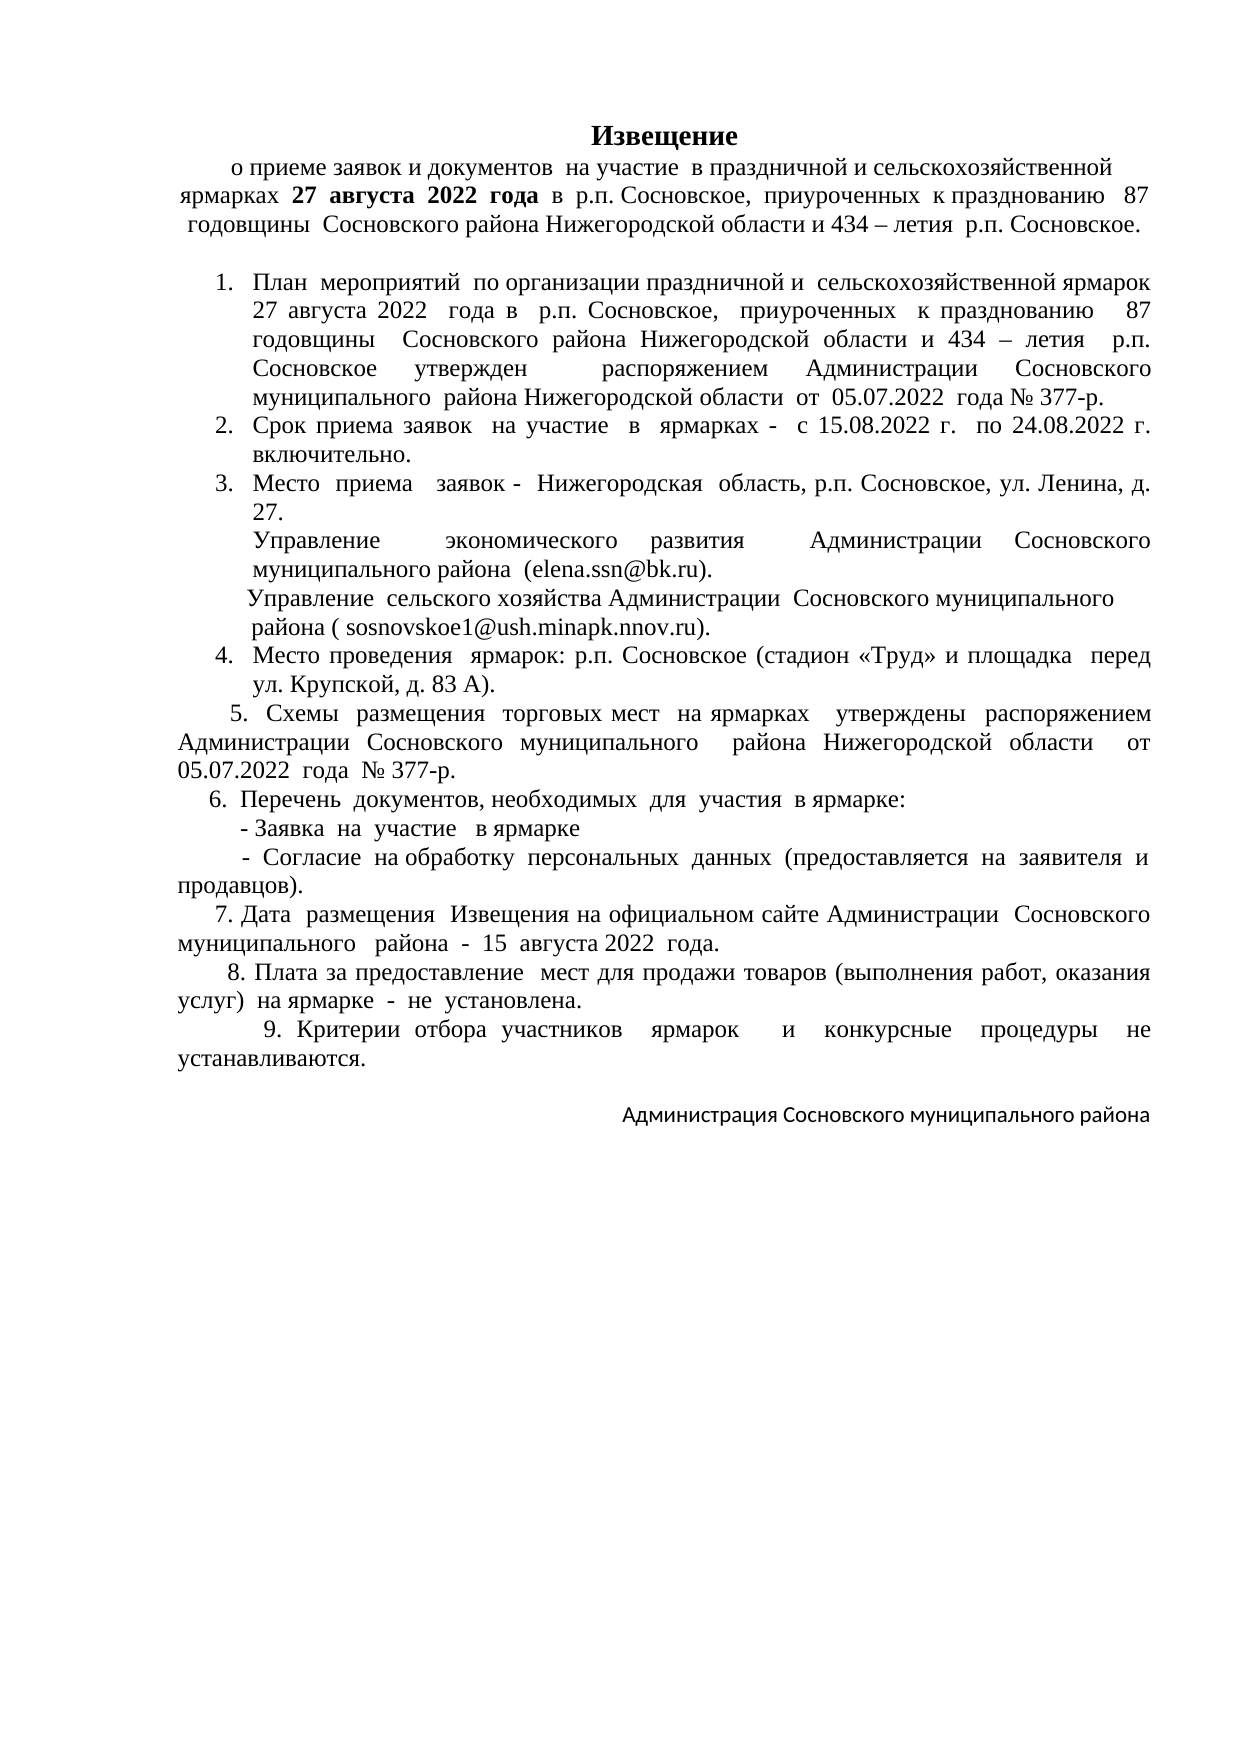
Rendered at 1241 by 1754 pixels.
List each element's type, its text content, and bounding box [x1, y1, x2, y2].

text 7. Дата размещения Извещения на официальном сайте Администрации Сосновского муниципального района - 15 августа 2022 года. [177, 899, 1152, 957]
text Управление экономического развития Администрации Сосновского муниципального района (elena.ssn@bk.ru). [252, 525, 1152, 583]
text - Согласие на обработку персональных данных (предоставляется на заявителя и продавцов). [177, 842, 1152, 899]
text - Заявка на участие в ярмарке [177, 813, 1152, 842]
list Место приема заявок - Нижегородская область, р.п. Сосновское, ул. Ленина, д. 27. [215, 468, 1152, 525]
text 9. Критерии отбора участников ярмарок и конкурсные процедуры не устанавливаются. [177, 1014, 1152, 1072]
text Администрация Сосновского муниципального района [177, 1100, 1152, 1128]
list План мероприятий по организации праздничной и сельскохозяйственной ярмарок 27 августа 2022 года в р.п. Сосновское, приуроченных к празднованию 87 годовщины Сосновского района Нижегородской области и 434 – летия р.п. Сосновское утвержден распоряжением Администрации Сосновского муниципального района Нижегородской области от 05.07.2022 года № 377-р. [215, 267, 1152, 410]
list Срок приема заявок на участие в ярмарках - с 15.08.2022 г. по 24.08.2022 г. включительно. [215, 410, 1152, 468]
text Управление сельского хозяйства Администрации Сосновского муниципального района ( sosnovskoe1@ush.minapk.nnov.ru). [177, 583, 1152, 640]
text 5. Схемы размещения торговых мест на ярмарках утверждены распоряжением Администрации Сосновского муниципального района Нижегородской области от 05.07.2022 года № 377-р. [177, 698, 1152, 784]
text о приеме заявок и документов на участие в праздничной и сельскохозяйственной ярмарках 27 августа 2022 года в р.п. Сосновское, приуроченных к празднованию 87 годовщины Сосновского района Нижегородской области и 434 – летия р.п. Сосновское. [177, 152, 1152, 238]
text 6. Перечень документов, необходимых для участия в ярмарке: [177, 784, 1152, 813]
list Место проведения ярмарок: р.п. Сосновское (стадион «Труд» и площадка перед ул. Крупской, д. 83 А). [215, 640, 1152, 698]
text Извещение [177, 118, 1152, 152]
text 8. Плата за предоставление мест для продажи товаров (выполнения работ, оказания услуг) на ярмарке - не установлена. [177, 957, 1152, 1014]
